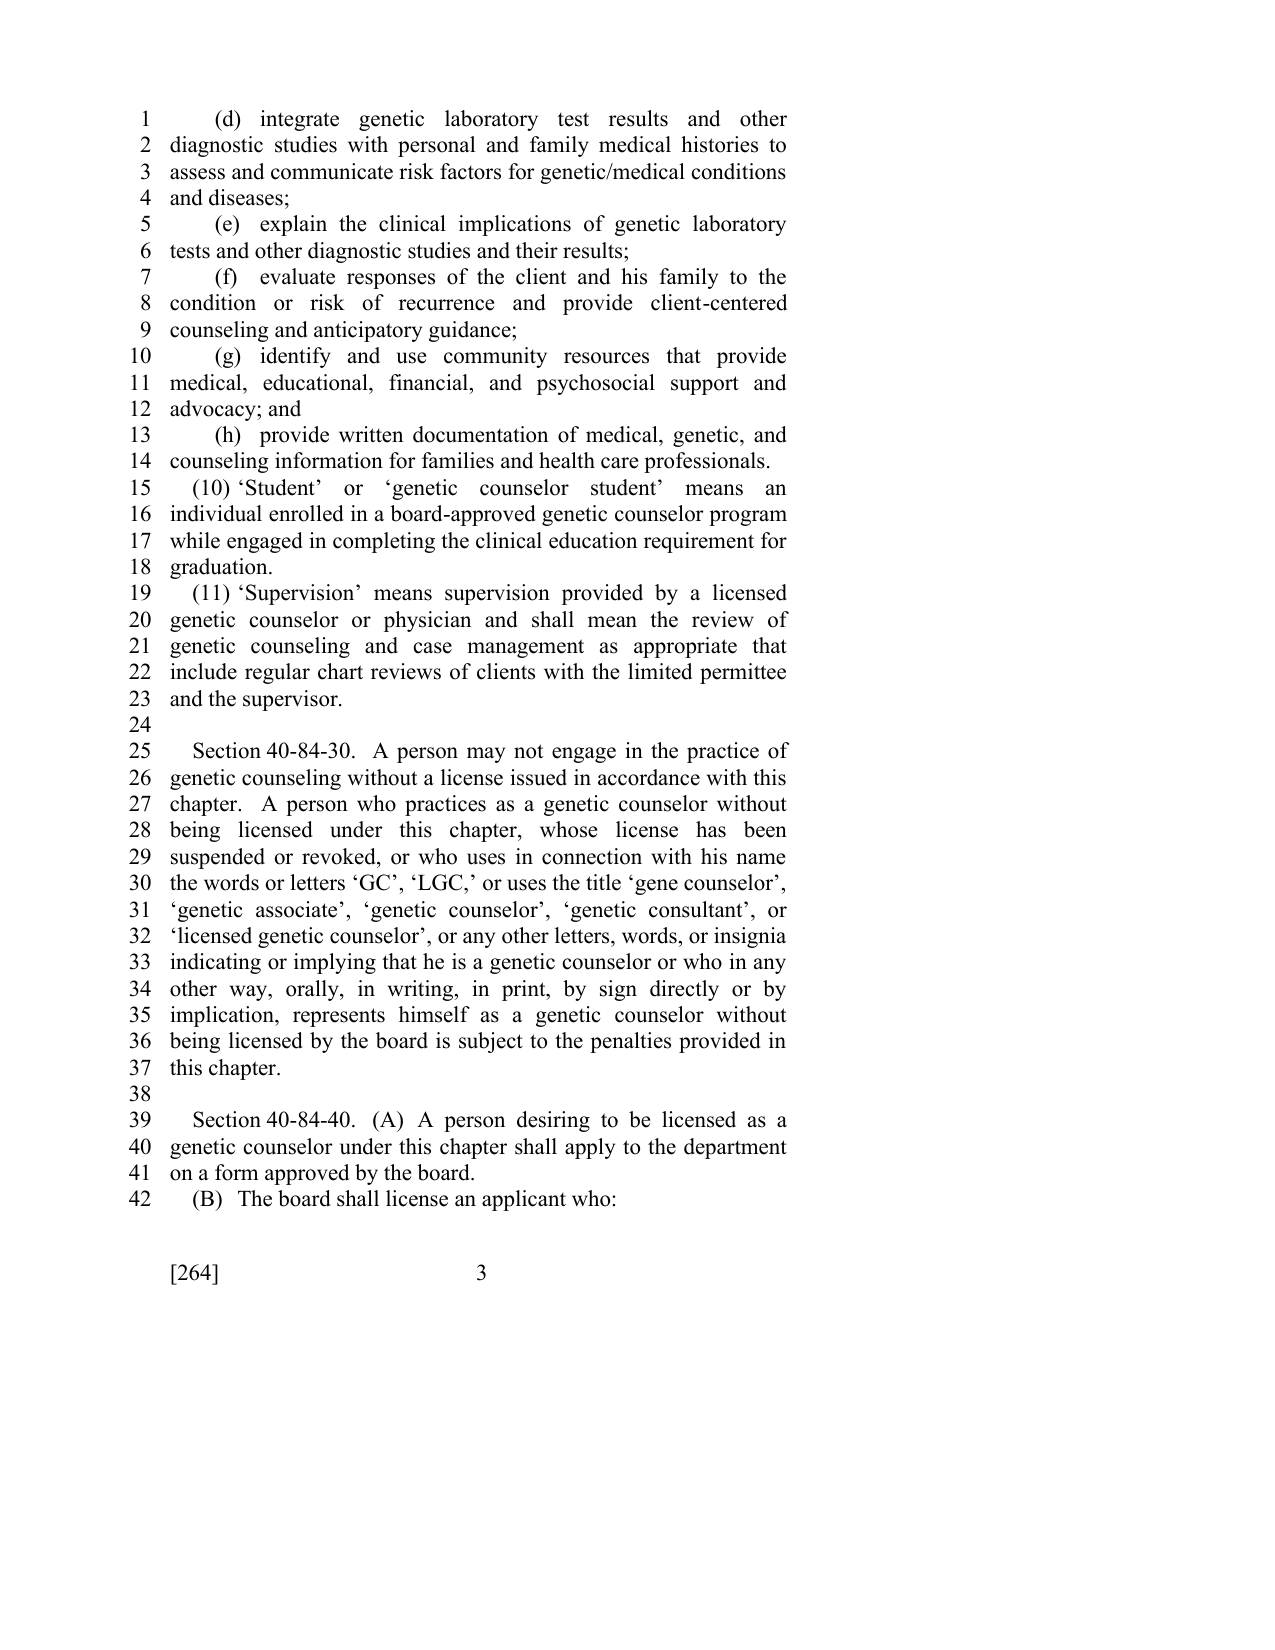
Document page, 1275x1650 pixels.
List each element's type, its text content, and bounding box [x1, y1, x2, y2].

text (g) identify and use community resources that provide medical, educational, financial, and psychosocial support and advocacy; and [169, 342, 787, 421]
text (11) ‘Supervision’ means supervision provided by a licensed genetic counselor or physician and shall mean the review of genetic counseling and case management as appropriate that include regular chart reviews of clients with the limited permittee and the supervisor. [169, 579, 787, 711]
text (f) evaluate responses of the client and his family to the condition or risk of recurrence and provide client-centered counseling and anticipatory guidance; [169, 263, 787, 342]
text (10) ‘Student’ or ‘genetic counselor student’ means an individual enrolled in a board-approved genetic counselor program while engaged in completing the clinical education requirement for graduation. [169, 474, 787, 579]
text (B) The board shall license an applicant who: [169, 1186, 787, 1212]
text (d) integrate genetic laboratory test results and other diagnostic studies with personal and family medical histories to assess and communicate risk factors for genetic/medical conditions and diseases; [169, 105, 787, 210]
text Section 40-84-30. A person may not engage in the practice of genetic counseling without a license issued in accordance with this chapter. A person who practices as a genetic counselor without being licensed under this chapter, whose license has been suspended or revoked, or who uses in connection with his name the words or letters ‘GC’, ‘LGC,’ or uses the title ‘gene counselor’, ‘genetic associate’, ‘genetic counselor’, ‘genetic consultant’, or ‘licensed genetic counselor’, or any other letters, words, or insignia indicating or implying that he is a genetic counselor or who in any other way, orally, in writing, in print, by sign directly or by implication, represents himself as a genetic counselor without being licensed by the board is subject to the penalties provided in this chapter. [169, 737, 787, 1080]
text (h) provide written documentation of medical, genetic, and counseling information for families and health care professionals. [169, 421, 787, 474]
text (e) explain the clinical implications of genetic laboratory tests and other diagnostic studies and their results; [169, 210, 787, 263]
text Section 40-84-40. (A) A person desiring to be licensed as a genetic counselor under this chapter shall apply to the department on a form approved by the board. [169, 1106, 787, 1186]
